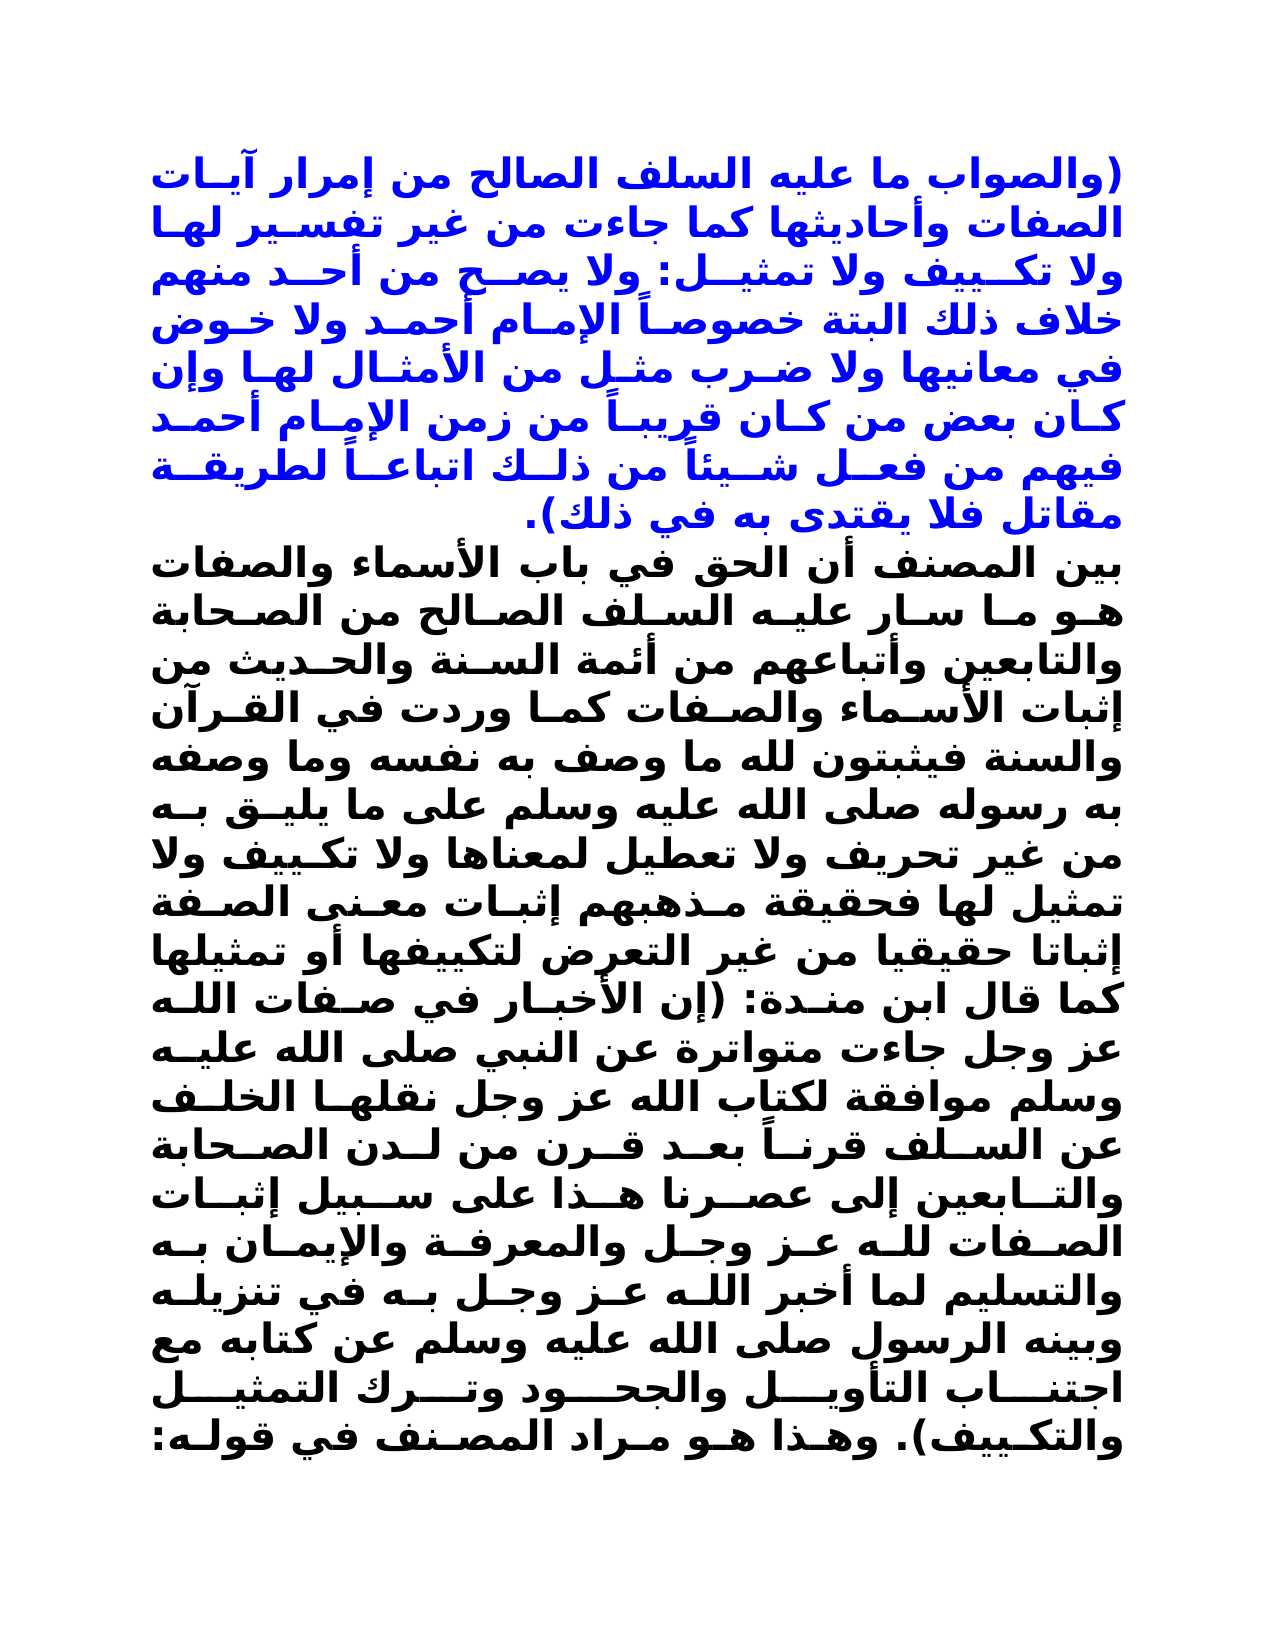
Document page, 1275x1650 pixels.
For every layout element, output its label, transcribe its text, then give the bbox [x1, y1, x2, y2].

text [150, 538, 1125, 1461]
text (والصواب ما عليه السلف الصالح من إمرار آيات الصفات وأحاديثها كما جاءت من غير تفسير لها ولا تكييف ولا تمثيل: ولا يصح من أحد منهم خلاف ذلك البتة خصوصاً الإمام أحمد ولا خوض في معانيها ولا ضرب مثل من الأمثال لها وإن كان بعض من كان قريباً من زمن الإمام أحمد فيهم من فعل شيئاً من ذلك اتباعاً لطريقة مقاتل فلا يقتدى به في ذلك). [150, 150, 1125, 538]
